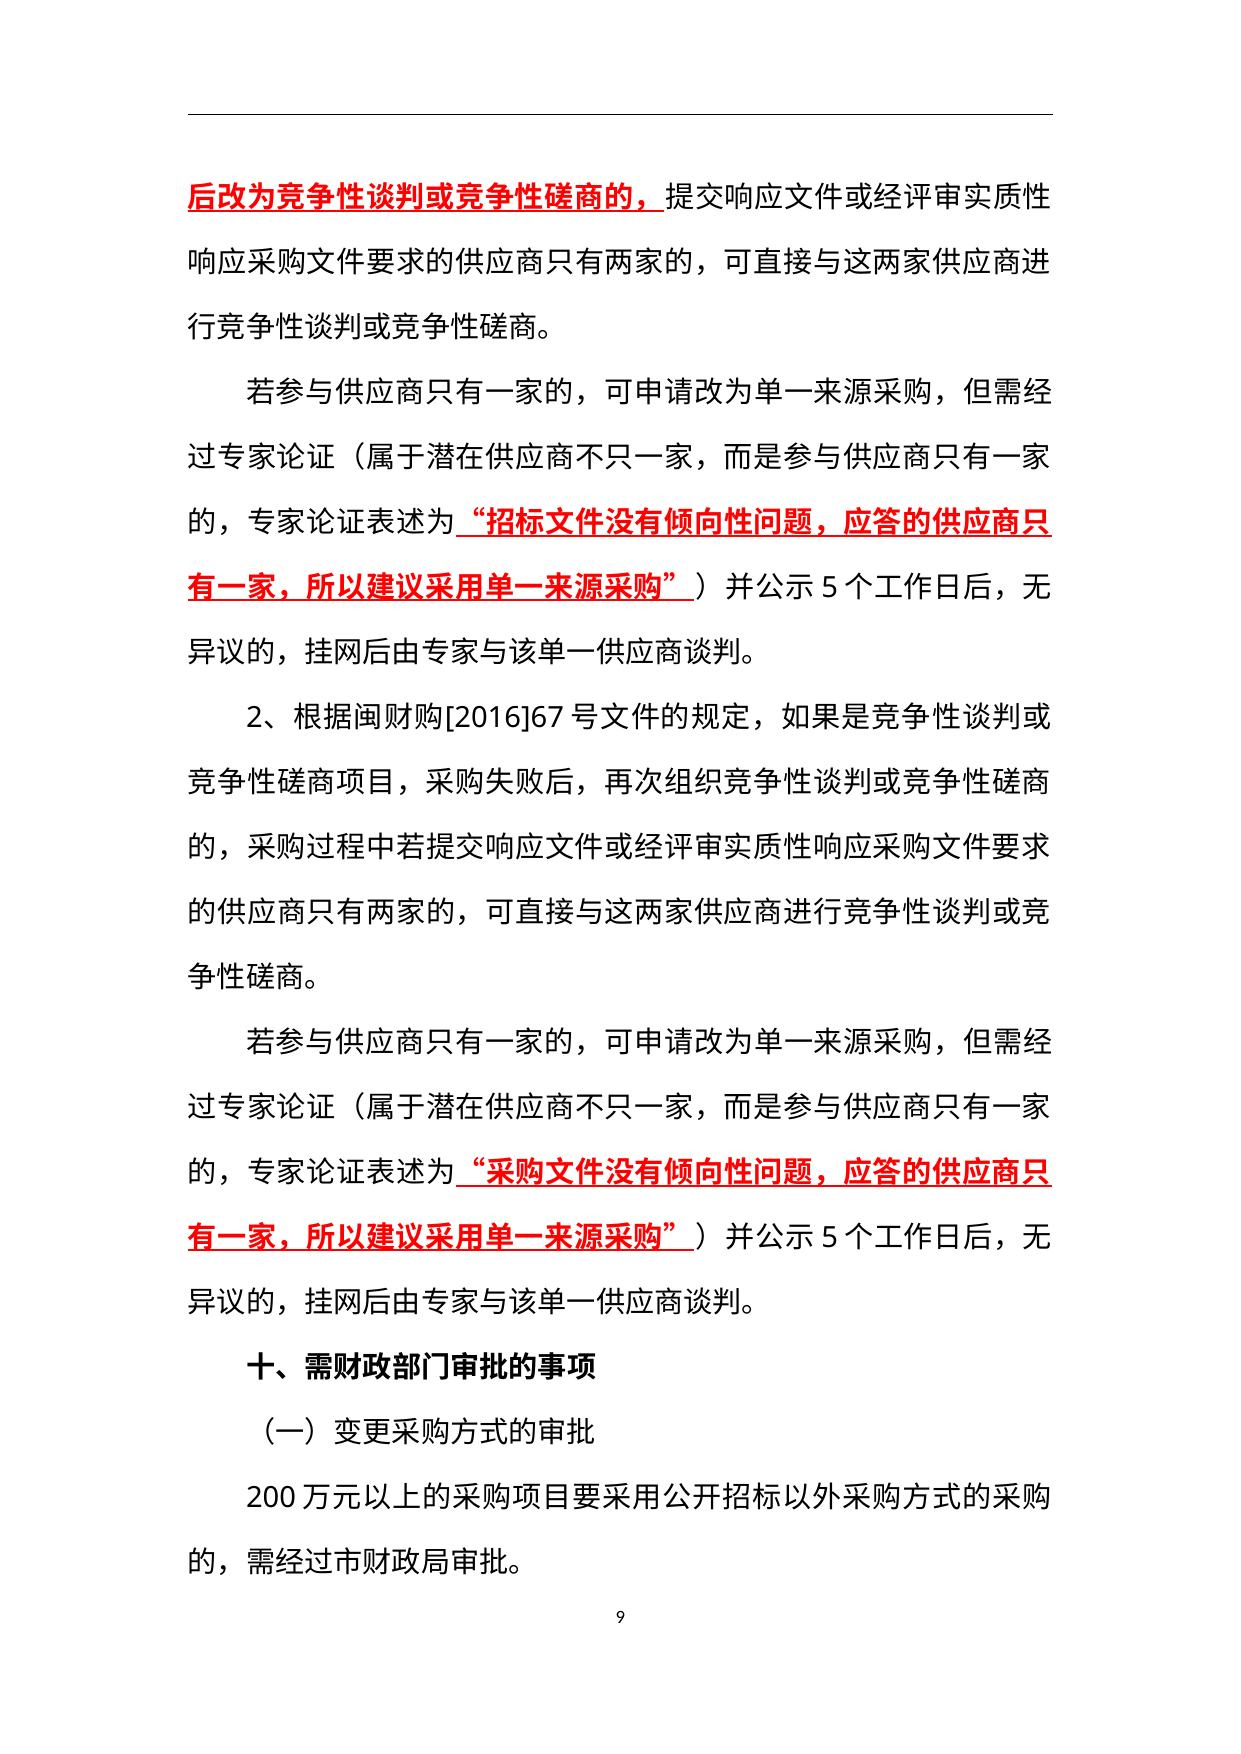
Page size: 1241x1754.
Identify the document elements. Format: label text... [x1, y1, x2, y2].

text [187, 162, 1053, 357]
text （一）变更采购方式的审批 [187, 1397, 1053, 1462]
text 200万元以上的采购项目要采用公开招标以外采购方式的采购的，需经过市财政局审批。 [187, 1462, 1053, 1592]
text 2、根据闽财购[2016]67号文件的规定，如果是竞争性谈判或竞争性磋商项目，采购失败后，再次组织竞争性谈判或竞争性磋商的，采购过程中若提交响应文件或经评审实质性响应采购文件要求的供应商只有两家的，可直接与这两家供应商进行竞争性谈判或竞争性磋商。 [187, 682, 1053, 1007]
text 若参与供应商只有一家的，可申请改为单一来源采购，但需经过专家论证（属于潜在供应商不只一家，而是参与供应商只有一家的，专家论证表述为“招标文件没有倾向性问题，应答的供应商只有一家，所以建议采用单一来源采购”）并公示5个工作日后，无异议的，挂网后由专家与该单一供应商谈判。 [187, 357, 1053, 682]
text 十、需财政部门审批的事项 [187, 1332, 1053, 1397]
text 若参与供应商只有一家的，可申请改为单一来源采购，但需经过专家论证（属于潜在供应商不只一家，而是参与供应商只有一家的，专家论证表述为“采购文件没有倾向性问题，应答的供应商只有一家，所以建议采用单一来源采购”）并公示5个工作日后，无异议的，挂网后由专家与该单一供应商谈判。 [187, 1007, 1053, 1332]
